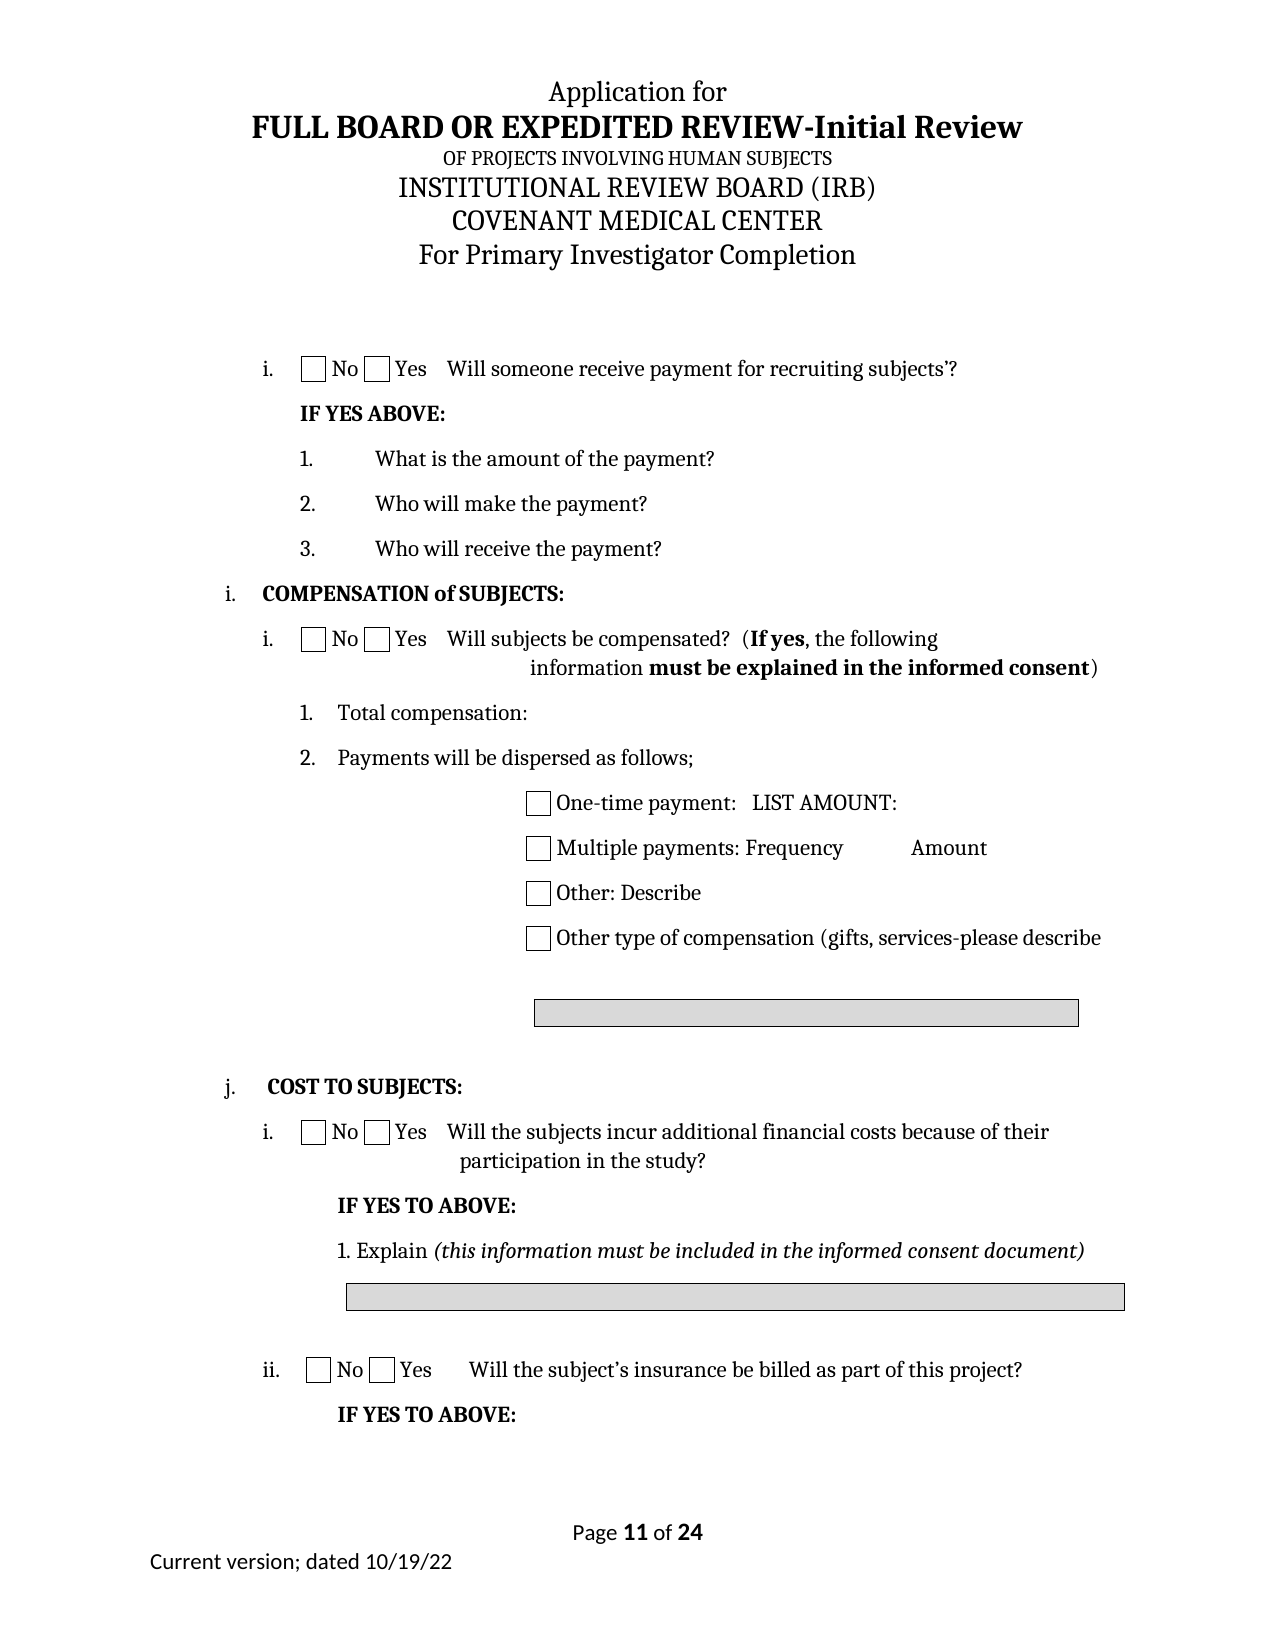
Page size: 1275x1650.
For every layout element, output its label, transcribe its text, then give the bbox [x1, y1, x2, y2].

text i. COMPENSATION of SUBJECTS: [150, 581, 1125, 607]
text 2. Who will make the payment? [150, 491, 1125, 517]
text 2. Payments will be dispersed as follows; [150, 745, 1125, 771]
text 1. What is the amount of the payment? [150, 446, 1125, 472]
text Other: Describe [150, 880, 1125, 906]
text 1. Explain (this information must be included in the informed consent document) [150, 1238, 1125, 1264]
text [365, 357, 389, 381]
table_header [535, 1000, 1078, 1026]
text 1. Total compensation: [150, 700, 1125, 726]
text Multiple payments: Frequency Amount [150, 835, 1125, 861]
text IF YES ABOVE: [150, 401, 1125, 427]
text ii. No Yes Will the subject’s insurance be billed as part of this project? [262, 1356, 1125, 1383]
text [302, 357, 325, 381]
text Other type of compensation (gifts, services-please describe [150, 925, 1125, 980]
text i. No Yes Will subjects be compensated? (If yes, the following information must be explained in the informed consent) [150, 626, 1125, 681]
text One-time payment: LIST AMOUNT: [150, 790, 1125, 816]
text IF YES TO ABOVE: [150, 1193, 1125, 1219]
text i. No Yes Will someone receive payment for recruiting subjects’? [390, 356, 1125, 382]
text 3. Who will receive the payment? [150, 536, 1125, 562]
text i. No Yes Will someone receive payment for recruiting subjects’? [150, 356, 301, 382]
table_header [347, 1284, 1124, 1310]
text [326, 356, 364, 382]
text IF YES TO ABOVE: [262, 1401, 1125, 1428]
text i. No Yes Will the subjects incur additional financial costs because of their participation in the study? [150, 1119, 1125, 1174]
text j. COST TO SUBJECTS: [150, 1074, 1125, 1100]
